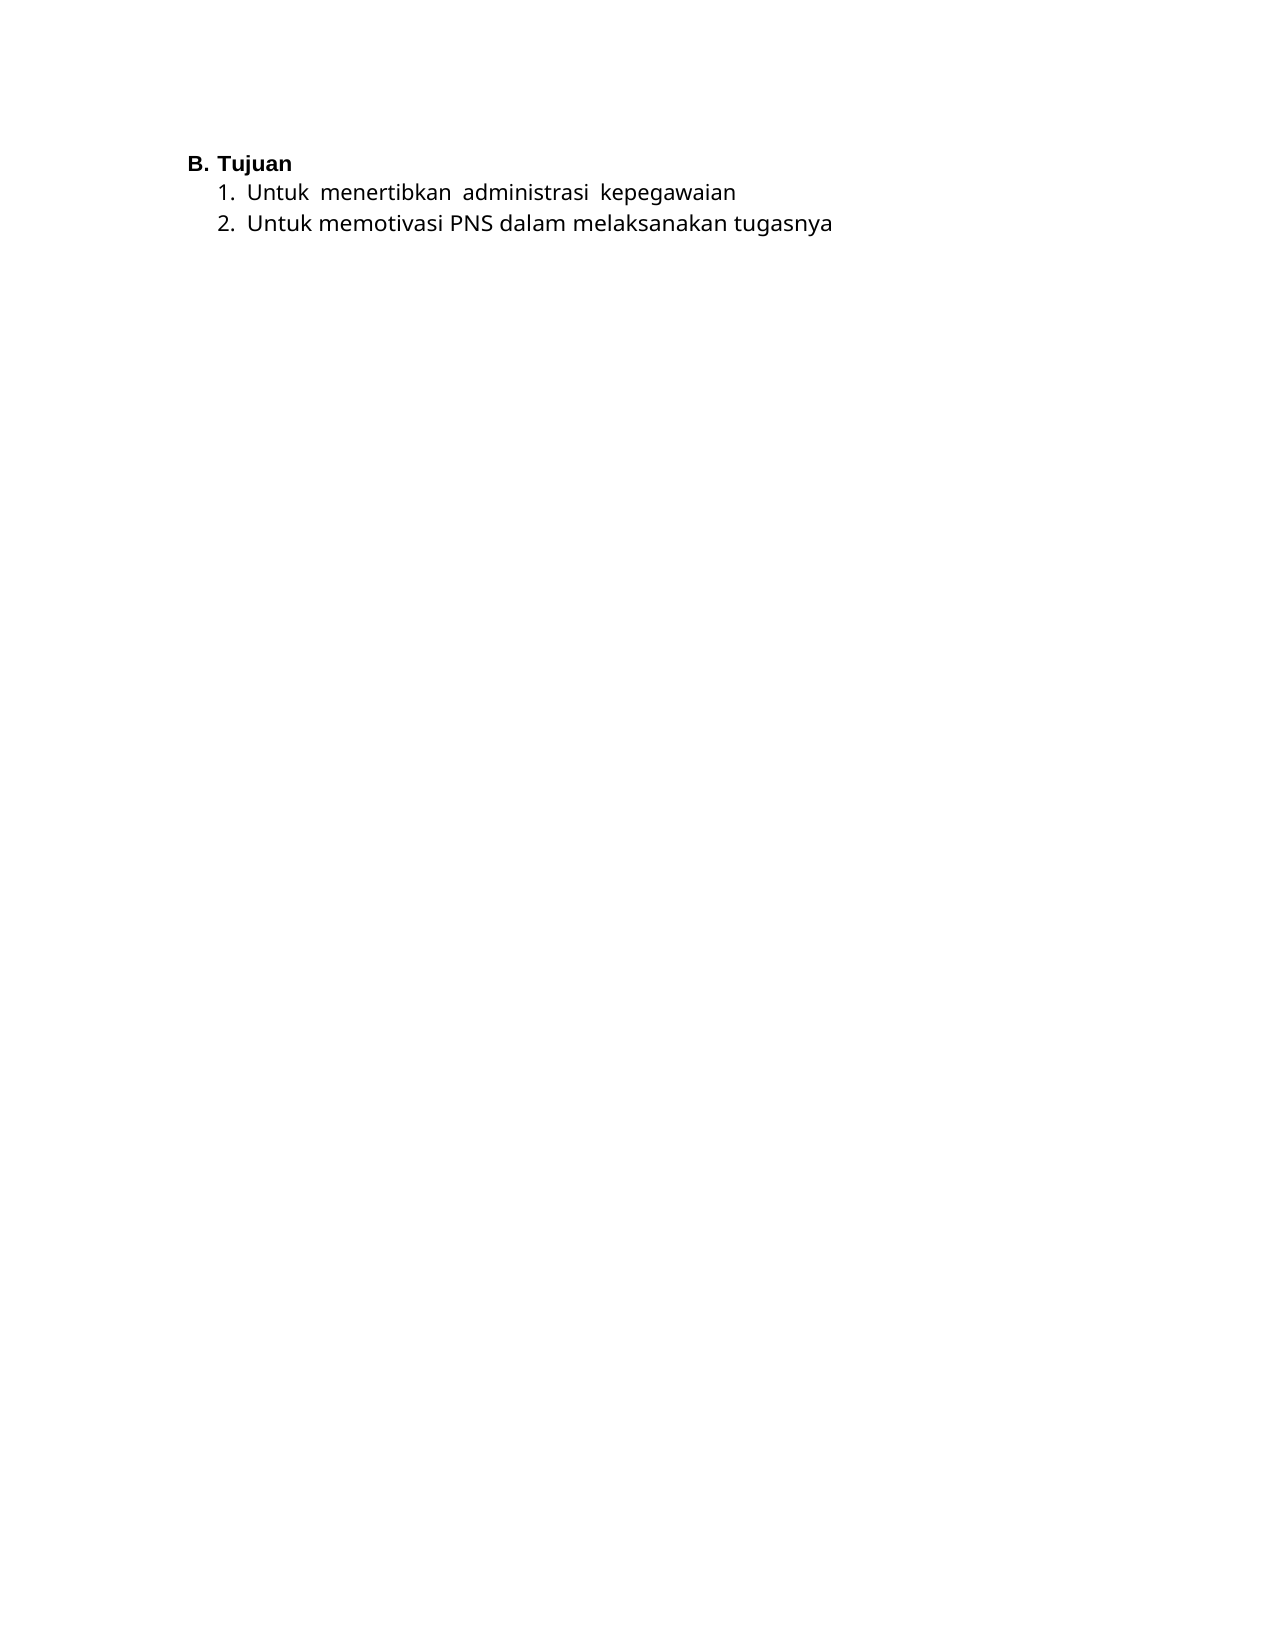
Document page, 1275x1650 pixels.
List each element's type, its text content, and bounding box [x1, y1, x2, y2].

list Untuk memotivasi PNS dalam melaksanakan tugasnya [217, 208, 1175, 237]
subtitle Tujuan [187, 150, 1175, 176]
list Untuk menertibkan administrasi kepegawaian [217, 177, 1175, 207]
